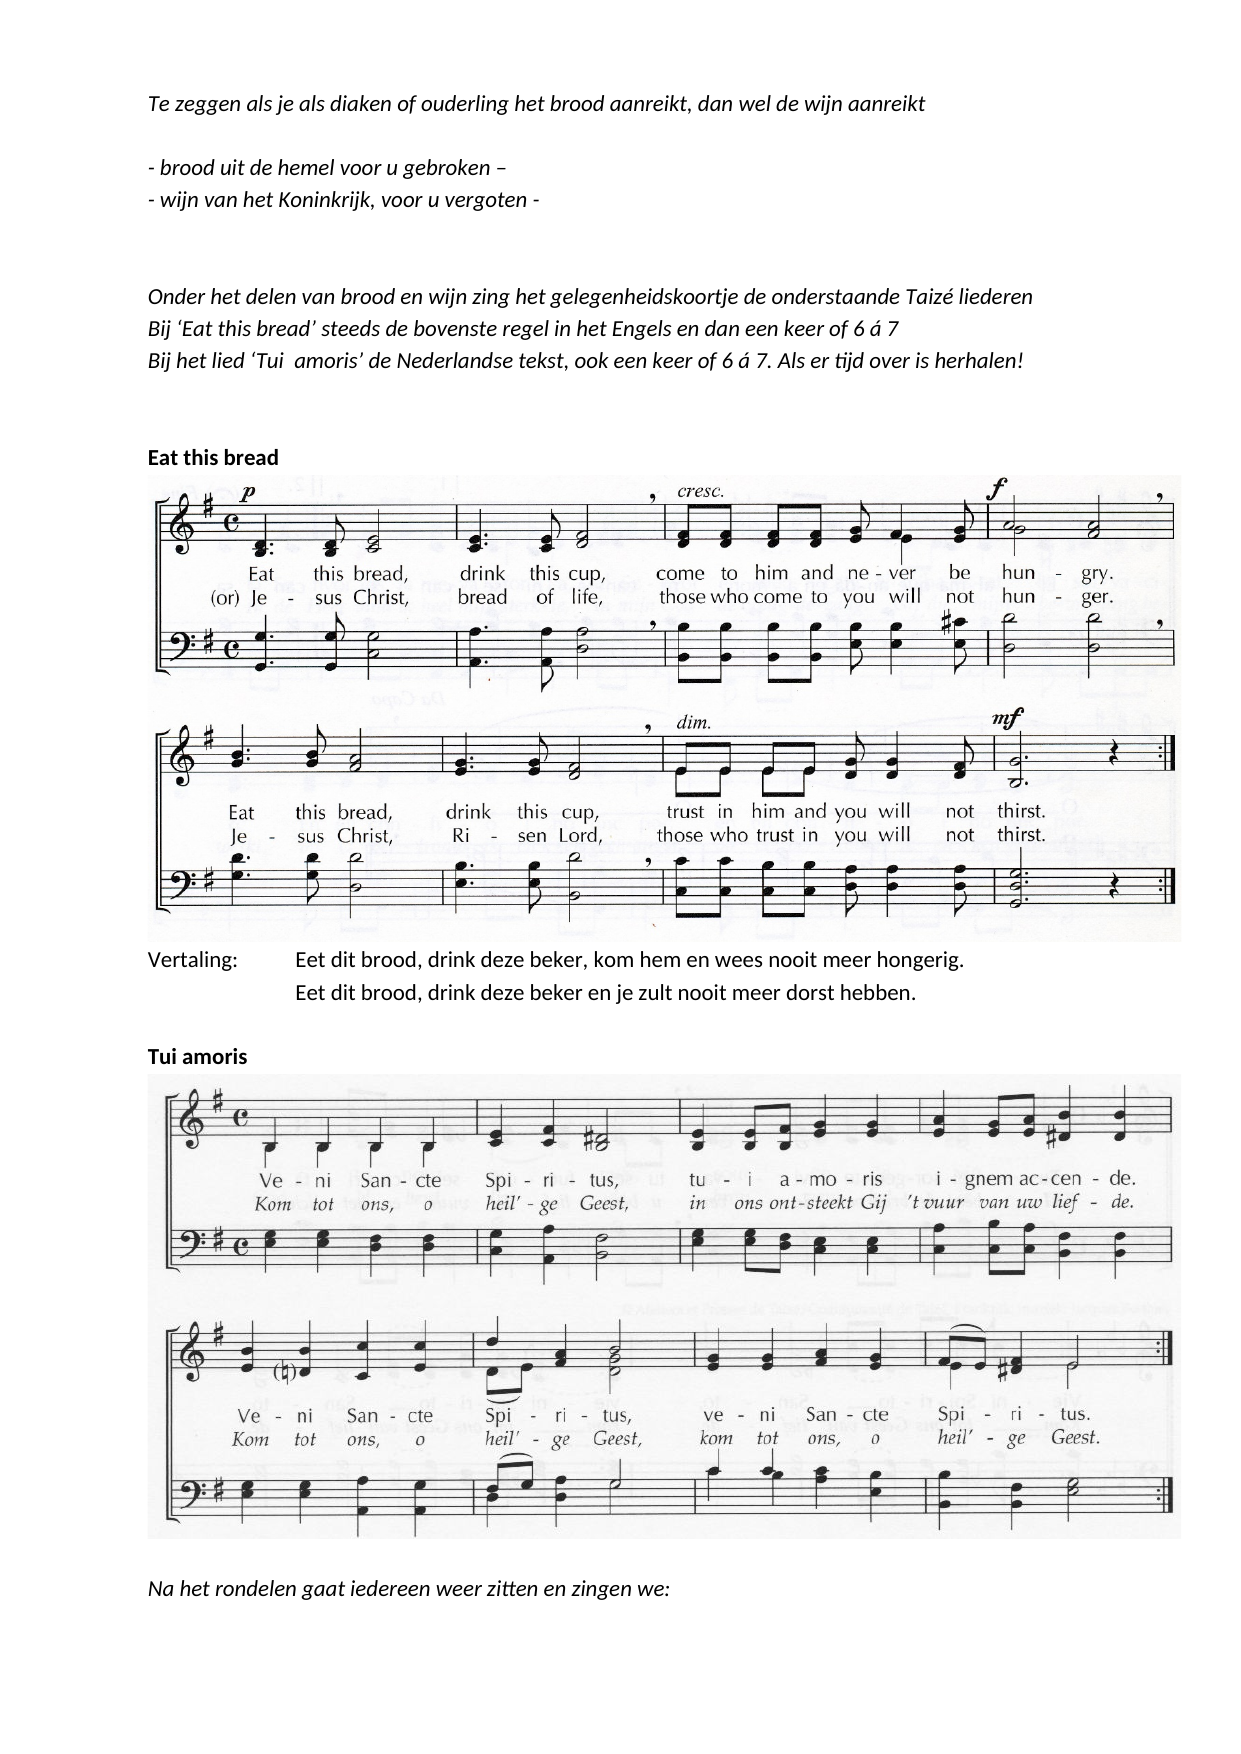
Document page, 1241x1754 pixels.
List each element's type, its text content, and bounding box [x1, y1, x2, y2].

picture [147, 1074, 1182, 1539]
text Te zeggen als je als diaken of ouderling het brood aanreikt, dan wel de wijn aanreikt [148, 89, 1181, 117]
picture [147, 475, 1182, 942]
text - wijn van het Koninkrijk, voor u vergoten - [148, 185, 1181, 213]
text Na het rondelen gaat iedereen weer zitten en zingen we: [148, 1574, 1181, 1602]
text Eet dit brood, drink deze beker en je zult nooit meer dorst hebben. [148, 978, 1181, 1006]
text Vertaling: Eet dit brood, drink deze beker, kom hem en wees nooit meer hongerig. [148, 945, 1181, 973]
text Bij het lied ‘Tui amoris’ de Nederlandse tekst, ook een keer of 6 á 7. Als er tijd over is herhalen! [148, 346, 1181, 374]
text Onder het delen van brood en wijn zing het gelegenheidskoortje de onderstaande Taizé liederen [148, 282, 1181, 310]
text - brood uit de hemel voor u gebroken – [148, 153, 1181, 181]
text Bij ‘Eat this bread’ steeds de bovenste regel in het Engels en dan een keer of 6 á 7 [148, 314, 1181, 342]
text Eat this bread [148, 443, 1181, 471]
text Tui amoris [148, 1042, 1181, 1070]
